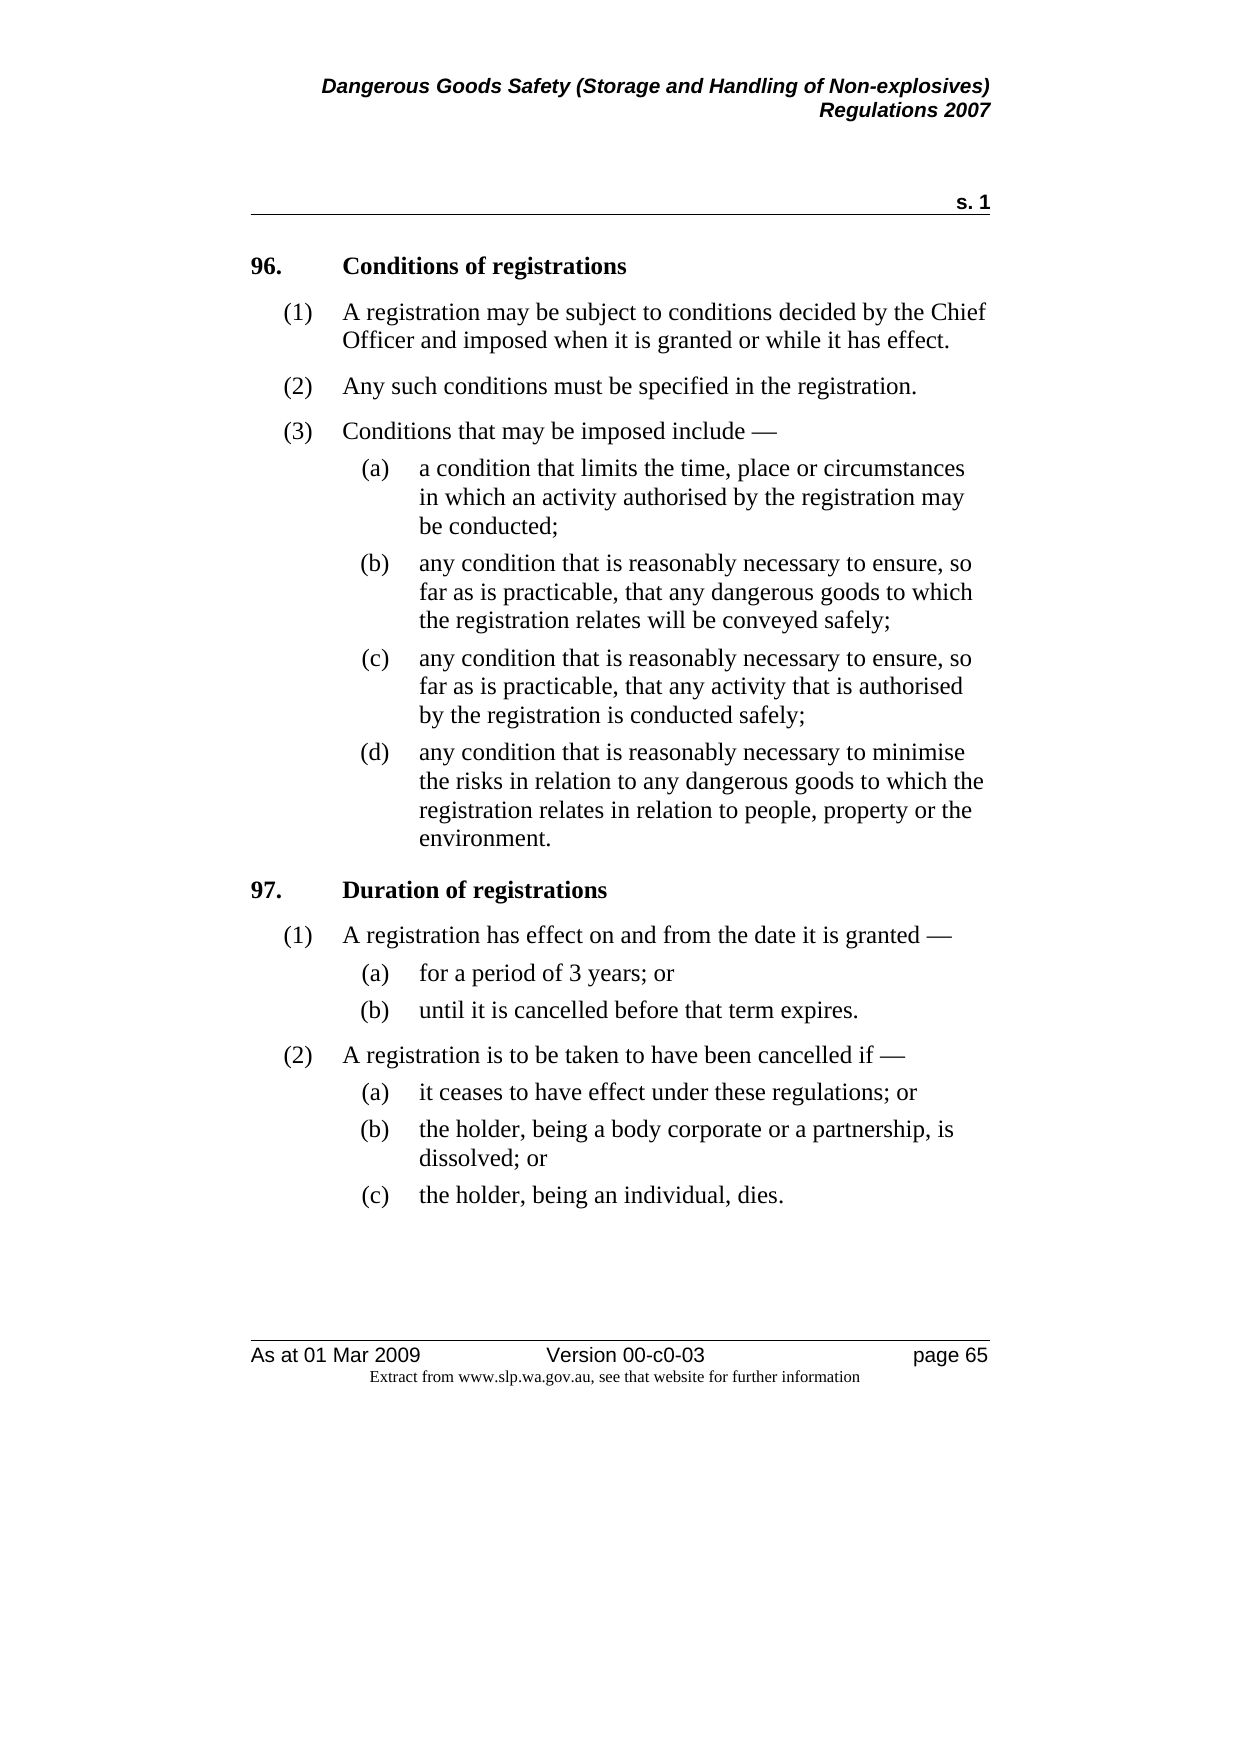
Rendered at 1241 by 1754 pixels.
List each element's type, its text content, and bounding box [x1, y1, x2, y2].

subtitle 97. Duration of registrations [251, 875, 990, 904]
text (2) A registration is to be taken to have been cancelled if — [251, 1040, 990, 1069]
text (b) until it is cancelled before that term expires. [251, 995, 990, 1023]
text (1) A registration may be subject to conditions decided by the Chief Officer and imposed when it is granted or while it has effect. [251, 297, 990, 354]
text (d) any condition that is reasonably necessary to minimise the risks in relation to any dangerous goods to which the registration relates in relation to people, property or the environment. [251, 737, 990, 852]
text (a) a condition that limits the time, place or circumstances in which an activity authorised by the registration may be conducted; [251, 453, 990, 540]
text (c) any condition that is reasonably necessary to ensure, so far as is practicable, that any activity that is authorised by the registration is conducted safely; [251, 643, 990, 729]
text (b) the holder, being a body corporate or a partnership, is dissolved; or [251, 1114, 990, 1172]
text (1) A registration has effect on and from the date it is granted — [251, 921, 990, 949]
text (2) Any such conditions must be specified in the registration. [251, 371, 990, 400]
text (3) Conditions that may be imposed include — [251, 416, 990, 445]
text (a) for a period of 3 years; or [251, 958, 990, 986]
subtitle 96. Conditions of registrations [251, 251, 990, 280]
text (a) it ceases to have effect under these regulations; or [251, 1077, 990, 1106]
text (c) the holder, being an individual, dies. [251, 1180, 990, 1209]
text (b) any condition that is reasonably necessary to ensure, so far as is practicable, that any dangerous goods to which the registration relates will be conveyed safely; [251, 548, 990, 634]
